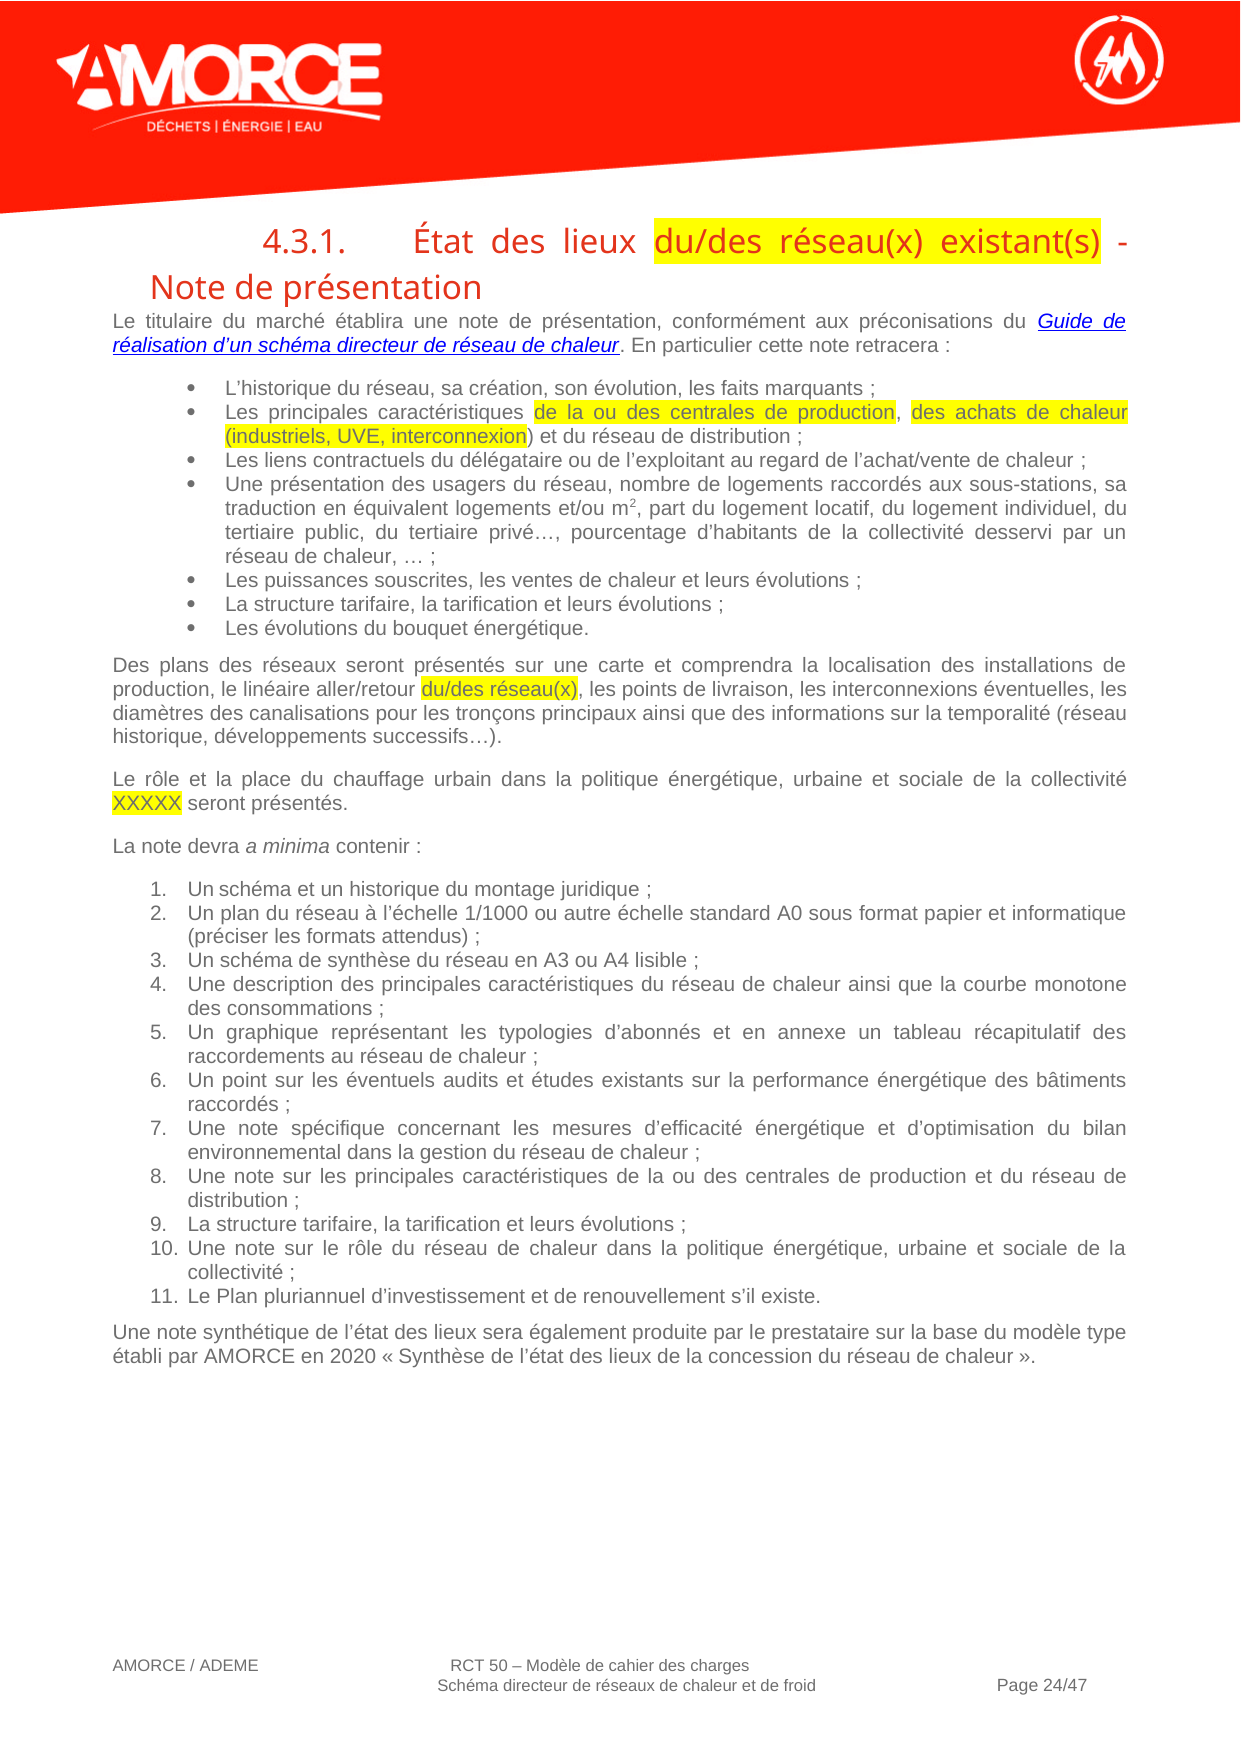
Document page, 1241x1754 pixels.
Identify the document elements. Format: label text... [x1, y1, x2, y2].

text Une note synthétique de l’état des lieux sera également produite par le prestataire sur la base du modèle type établi par AMORCE en 2020 « Synthèse de l’état des lieux de la concession du réseau de chaleur ». [112, 1320, 1128, 1369]
list Une note sur les principales caractéristiques de la ou des centrales de production et du réseau de distribution ; [150, 1164, 1128, 1212]
list Les liens contractuels du délégataire ou de l’exploitant au regard de l’achat/vente de chaleur ; [187, 448, 1128, 472]
list Une présentation des usagers du réseau, nombre de logements raccordés aux sous-stations, sa traduction en équivalent logements et/ou m2, part du logement locatif, du logement individuel, du tertiaire public, du tertiaire privé…, pourcentage d’habitants de la collectivité desservi par un réseau de chaleur, … ; [187, 472, 1128, 568]
list L’historique du réseau, sa création, son évolution, les faits marquants ; [187, 376, 1128, 400]
text La note devra a minima contenir : [112, 834, 1128, 858]
list Un schéma et un historique du montage juridique ; [150, 876, 1128, 900]
list Un schéma de synthèse du réseau en A3 ou A4 lisible ; [150, 948, 1128, 972]
list La structure tarifaire, la tarification et leurs évolutions ; [150, 1212, 1128, 1236]
subtitle État des lieux du/des réseau(x) existant(s) - Note de présentation [149, 87, 1128, 309]
list Le Plan pluriannuel d’investissement et de renouvellement s’il existe. [150, 1284, 1128, 1308]
list Un point sur les éventuels audits et études existants sur la performance énergétique des bâtiments raccordés ; [150, 1068, 1128, 1116]
text Le titulaire du marché établira une note de présentation, conformément aux préconisations du Guide de réalisation d’un schéma directeur de réseau de chaleur. En particulier cette note retracera : [112, 309, 1128, 357]
list Une note sur le rôle du réseau de chaleur dans la politique énergétique, urbaine et sociale de la collectivité ; [150, 1236, 1128, 1284]
list Une description des principales caractéristiques du réseau de chaleur ainsi que la courbe monotone des consommations ; [150, 972, 1128, 1020]
text Le rôle et la place du chauffage urbain dans la politique énergétique, urbaine et sociale de la collectivité XXXXX seront présentés. [112, 767, 1128, 815]
text Des plans des réseaux seront présentés sur une carte et comprendra la localisation des installations de production, le linéaire aller/retour du/des réseau(x), les points de livraison, les interconnexions éventuelles, les diamètres des canalisations pour les tronçons principaux ainsi que des informations sur la temporalité (réseau historique, développements successifs…). [112, 652, 1128, 748]
list Les principales caractéristiques de la ou des centrales de production, des achats de chaleur (industriels, UVE, interconnexion) et du réseau de distribution ; [187, 400, 1128, 448]
list Un plan du réseau à l’échelle 1/1000 ou autre échelle standard A0 sous format papier et informatique (préciser les formats attendus) ; [150, 900, 1128, 948]
list Les évolutions du bouquet énergétique. [187, 616, 1128, 640]
list Les puissances souscrites, les ventes de chaleur et leurs évolutions ; [187, 568, 1128, 592]
list Un graphique représentant les typologies d’abonnés et en annexe un tableau récapitulatif des raccordements au réseau de chaleur ; [150, 1020, 1128, 1068]
list Une note spécifique concernant les mesures d’efficacité énergétique et d’optimisation du bilan environnemental dans la gestion du réseau de chaleur ; [150, 1116, 1128, 1164]
list La structure tarifaire, la tarification et leurs évolutions ; [187, 592, 1128, 616]
picture [0, 1, 1241, 214]
